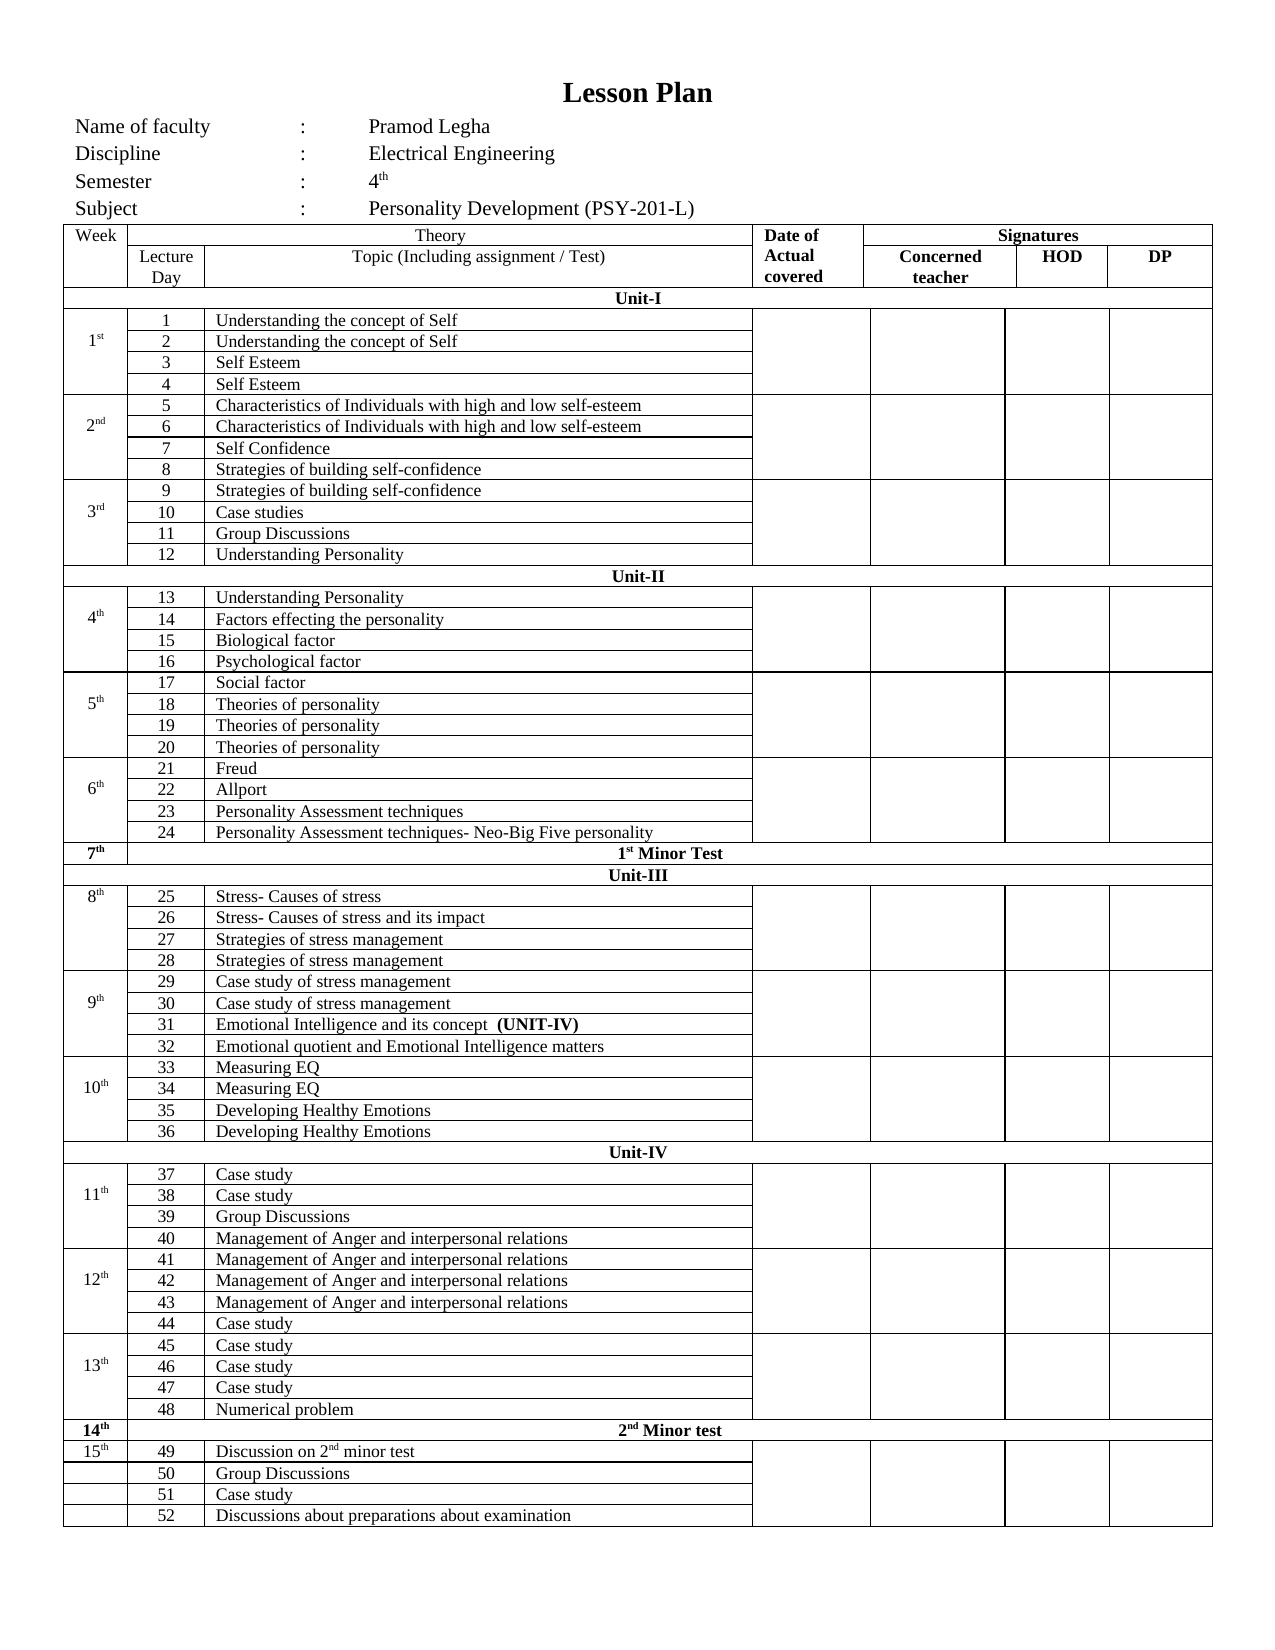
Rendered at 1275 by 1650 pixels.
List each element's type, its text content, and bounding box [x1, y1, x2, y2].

table_cell 5th [64, 673, 127, 757]
table_cell 40 [128, 1228, 204, 1248]
table_cell [871, 971, 1004, 1056]
table_cell Case study [205, 1377, 752, 1397]
table_cell [753, 1249, 870, 1333]
table_cell [1006, 1441, 1109, 1526]
table_cell [753, 1164, 870, 1248]
table_cell Personality Assessment techniques [205, 801, 752, 821]
table_cell [1110, 673, 1212, 757]
table_cell [1110, 1164, 1212, 1248]
text Name of faculty : Pramod Legha [75, 113, 1200, 138]
table_cell [1110, 587, 1212, 671]
table_cell Psychological factor [205, 651, 752, 671]
table_cell Theories of personality [205, 715, 752, 735]
table_cell 18 [128, 694, 204, 714]
table_cell Case study [205, 1313, 752, 1333]
text Discipline : Electrical Engineering [75, 141, 1200, 165]
table_cell Theories of personality [205, 694, 752, 714]
table_cell 7th [64, 843, 127, 863]
table_cell 35 [128, 1100, 204, 1120]
table_cell Management of Anger and interpersonal relations [205, 1270, 752, 1291]
table_cell [1110, 758, 1212, 842]
table_cell 6 [128, 416, 204, 436]
table_cell [1006, 971, 1109, 1056]
table_cell 41 [128, 1249, 204, 1269]
table_cell Management of Anger and interpersonal relations [205, 1249, 752, 1269]
table_cell Case study [205, 1484, 752, 1504]
table_cell [871, 309, 1004, 394]
table_cell 27 [128, 929, 204, 949]
table_cell 44 [128, 1313, 204, 1333]
table_cell [753, 395, 870, 479]
table_cell Emotional quotient and Emotional Intelligence matters [205, 1035, 752, 1056]
table_cell 7 [128, 438, 204, 458]
table_cell Stress- Causes of stress [205, 886, 752, 906]
table_cell 9 [128, 480, 204, 501]
table_cell Measuring EQ [205, 1057, 752, 1077]
table_cell 52 [128, 1505, 204, 1526]
table_cell 3rd [64, 480, 127, 564]
table_cell 2nd Minor test [128, 1420, 1212, 1440]
table_cell Developing Healthy Emotions [205, 1121, 752, 1141]
table_cell 14th [64, 1420, 127, 1440]
table_cell 23 [128, 801, 204, 821]
table_cell [1110, 1334, 1212, 1419]
table_cell Management of Anger and interpersonal relations [205, 1228, 752, 1248]
table_cell [1110, 1441, 1212, 1526]
table_cell Management of Anger and interpersonal relations [205, 1292, 752, 1312]
table_cell Self Esteem [205, 352, 752, 372]
table_cell [871, 673, 1004, 757]
table_cell 12th [64, 1249, 127, 1333]
table_cell Theories of personality [205, 736, 752, 757]
table_cell 15 [128, 630, 204, 650]
table_cell Case studies [205, 502, 752, 522]
table_cell 10 [128, 502, 204, 522]
table_cell [753, 673, 870, 757]
table_cell HOD [1017, 246, 1107, 287]
table_cell [871, 395, 1004, 479]
table_cell [1006, 480, 1109, 564]
table_cell [1006, 1057, 1109, 1141]
table_cell Case study [205, 1356, 752, 1376]
table_cell Allport [205, 779, 752, 799]
table_cell [871, 587, 1004, 671]
table_cell 46 [128, 1356, 204, 1376]
table_cell Emotional Intelligence and its concept (UNIT-IV) [205, 1014, 752, 1034]
table_cell [753, 1334, 870, 1419]
table_cell [871, 1057, 1004, 1141]
text Lesson Plan [75, 75, 1200, 108]
table_cell [1110, 395, 1212, 479]
table_cell [753, 480, 870, 564]
table_cell [1006, 1334, 1109, 1419]
table_cell Personality Assessment techniques- Neo-Big Five personality [205, 822, 752, 842]
table_cell Unit-IV [64, 1142, 1212, 1162]
table_cell Understanding the concept of Self [205, 309, 752, 330]
table_cell 19 [128, 715, 204, 735]
table_cell 34 [128, 1078, 204, 1098]
table_cell 4th [64, 587, 127, 671]
table_cell 15th [64, 1441, 127, 1461]
table_cell Concerned teacher [864, 246, 1016, 287]
table_cell Unit-II [64, 566, 1212, 586]
table_cell [753, 1441, 870, 1526]
table_cell 25 [128, 886, 204, 906]
table_cell Social factor [205, 673, 752, 693]
table_cell Strategies of stress management [205, 950, 752, 970]
table_cell DP [1108, 246, 1212, 287]
table_cell [1110, 971, 1212, 1056]
table_cell Understanding the concept of Self [205, 331, 752, 351]
table_cell [871, 480, 1004, 564]
table_cell Strategies of building self-confidence [205, 459, 752, 479]
table_cell 1 [128, 309, 204, 330]
table_cell Discussion on 2nd minor test [205, 1441, 752, 1461]
table_header Date of Actual covered [753, 225, 863, 287]
table_cell [871, 758, 1004, 842]
table_cell 20 [128, 736, 204, 757]
table_cell Understanding Personality [205, 587, 752, 607]
table_cell Self Confidence [205, 438, 752, 458]
table_cell [1006, 1164, 1109, 1248]
table_cell Group Discussions [205, 523, 752, 543]
table_cell 5 [128, 395, 204, 415]
table_cell 1st Minor Test [128, 843, 1212, 863]
table_cell 11 [128, 523, 204, 543]
table_cell [1110, 480, 1212, 564]
table_cell 30 [128, 993, 204, 1013]
table_cell [1110, 1249, 1212, 1333]
table_cell Characteristics of Individuals with high and low self-esteem [205, 416, 752, 436]
table_cell [753, 758, 870, 842]
table_cell [1110, 1057, 1212, 1141]
table_cell Topic (Including assignment / Test) [205, 246, 752, 287]
table_cell 24 [128, 822, 204, 842]
table_cell Case study of stress management [205, 993, 752, 1013]
table_cell 17 [128, 673, 204, 693]
table_cell Characteristics of Individuals with high and low self-esteem [205, 395, 752, 415]
table_cell Factors effecting the personality [205, 608, 752, 629]
table_cell Developing Healthy Emotions [205, 1100, 752, 1120]
table_header Theory [128, 225, 752, 245]
table_cell [871, 1334, 1004, 1419]
table_cell 12 [128, 544, 204, 564]
table_cell [64, 1484, 127, 1504]
table_cell 1st [64, 309, 127, 394]
table_cell 29 [128, 971, 204, 992]
table_header Week [64, 225, 127, 287]
table_cell 38 [128, 1185, 204, 1205]
table_cell [753, 886, 870, 970]
table_cell [1110, 309, 1212, 394]
table_cell 13 [128, 587, 204, 607]
table_cell Freud [205, 758, 752, 778]
table_cell 50 [128, 1463, 204, 1483]
table_cell Stress- Causes of stress and its impact [205, 907, 752, 928]
table_cell 28 [128, 950, 204, 970]
table_cell 43 [128, 1292, 204, 1312]
table_cell 9th [64, 971, 127, 1056]
table_cell [1006, 758, 1109, 842]
table_cell 36 [128, 1121, 204, 1141]
table_cell 45 [128, 1334, 204, 1355]
table_cell [753, 1057, 870, 1141]
table_cell Numerical problem [205, 1399, 752, 1419]
table_cell 32 [128, 1035, 204, 1056]
table_cell 13th [64, 1334, 127, 1419]
table_cell Unit-I [64, 288, 1212, 308]
table_cell Case study [205, 1164, 752, 1184]
table_cell Unit-III [64, 865, 1212, 885]
table_cell 51 [128, 1484, 204, 1504]
table_cell [871, 1441, 1004, 1526]
table_cell Case study [205, 1185, 752, 1205]
table_cell 8th [64, 886, 127, 970]
table_cell Lecture Day [128, 246, 204, 287]
table_cell 21 [128, 758, 204, 778]
table_cell [64, 1463, 127, 1483]
table_cell [1006, 886, 1109, 970]
table_cell [1006, 587, 1109, 671]
table_cell [871, 886, 1004, 970]
table_cell 6th [64, 758, 127, 842]
text Subject : Personality Development (PSY-201-L) [75, 196, 1200, 220]
table_cell [753, 587, 870, 671]
table_cell [1006, 309, 1109, 394]
table_cell 39 [128, 1206, 204, 1227]
table_cell 2 [128, 331, 204, 351]
table_cell 31 [128, 1014, 204, 1034]
table_cell [64, 1505, 127, 1526]
table_cell Biological factor [205, 630, 752, 650]
table_cell Group Discussions [205, 1206, 752, 1227]
table_cell 4 [128, 374, 204, 394]
table_cell 10th [64, 1057, 127, 1141]
table_cell 37 [128, 1164, 204, 1184]
table_cell 33 [128, 1057, 204, 1077]
table_cell 11th [64, 1164, 127, 1248]
table_cell Group Discussions [205, 1463, 752, 1483]
table_cell 14 [128, 608, 204, 629]
table_cell 47 [128, 1377, 204, 1397]
table_cell 42 [128, 1270, 204, 1291]
table_cell 26 [128, 907, 204, 928]
table_cell Strategies of stress management [205, 929, 752, 949]
table_cell 48 [128, 1399, 204, 1419]
table_cell Case study of stress management [205, 971, 752, 992]
table_cell [871, 1164, 1004, 1248]
table_cell Discussions about preparations about examination [205, 1505, 752, 1526]
table_cell 8 [128, 459, 204, 479]
table_cell Case study [205, 1334, 752, 1355]
table_cell [1006, 673, 1109, 757]
table_cell 49 [128, 1441, 204, 1461]
table_cell [871, 1249, 1004, 1333]
table_cell 2nd [64, 395, 127, 479]
table_cell Strategies of building self-confidence [205, 480, 752, 501]
table_cell Understanding Personality [205, 544, 752, 564]
table_cell Self Esteem [205, 374, 752, 394]
table_cell [753, 971, 870, 1056]
table_cell 16 [128, 651, 204, 671]
table_cell 3 [128, 352, 204, 372]
table_header Signatures [864, 225, 1212, 245]
table_cell [1110, 886, 1212, 970]
table_cell 22 [128, 779, 204, 799]
text Semester : 4th [75, 169, 1200, 193]
table_cell Measuring EQ [205, 1078, 752, 1098]
table_cell [753, 309, 870, 394]
table_cell [1006, 1249, 1109, 1333]
table_cell [1006, 395, 1109, 479]
